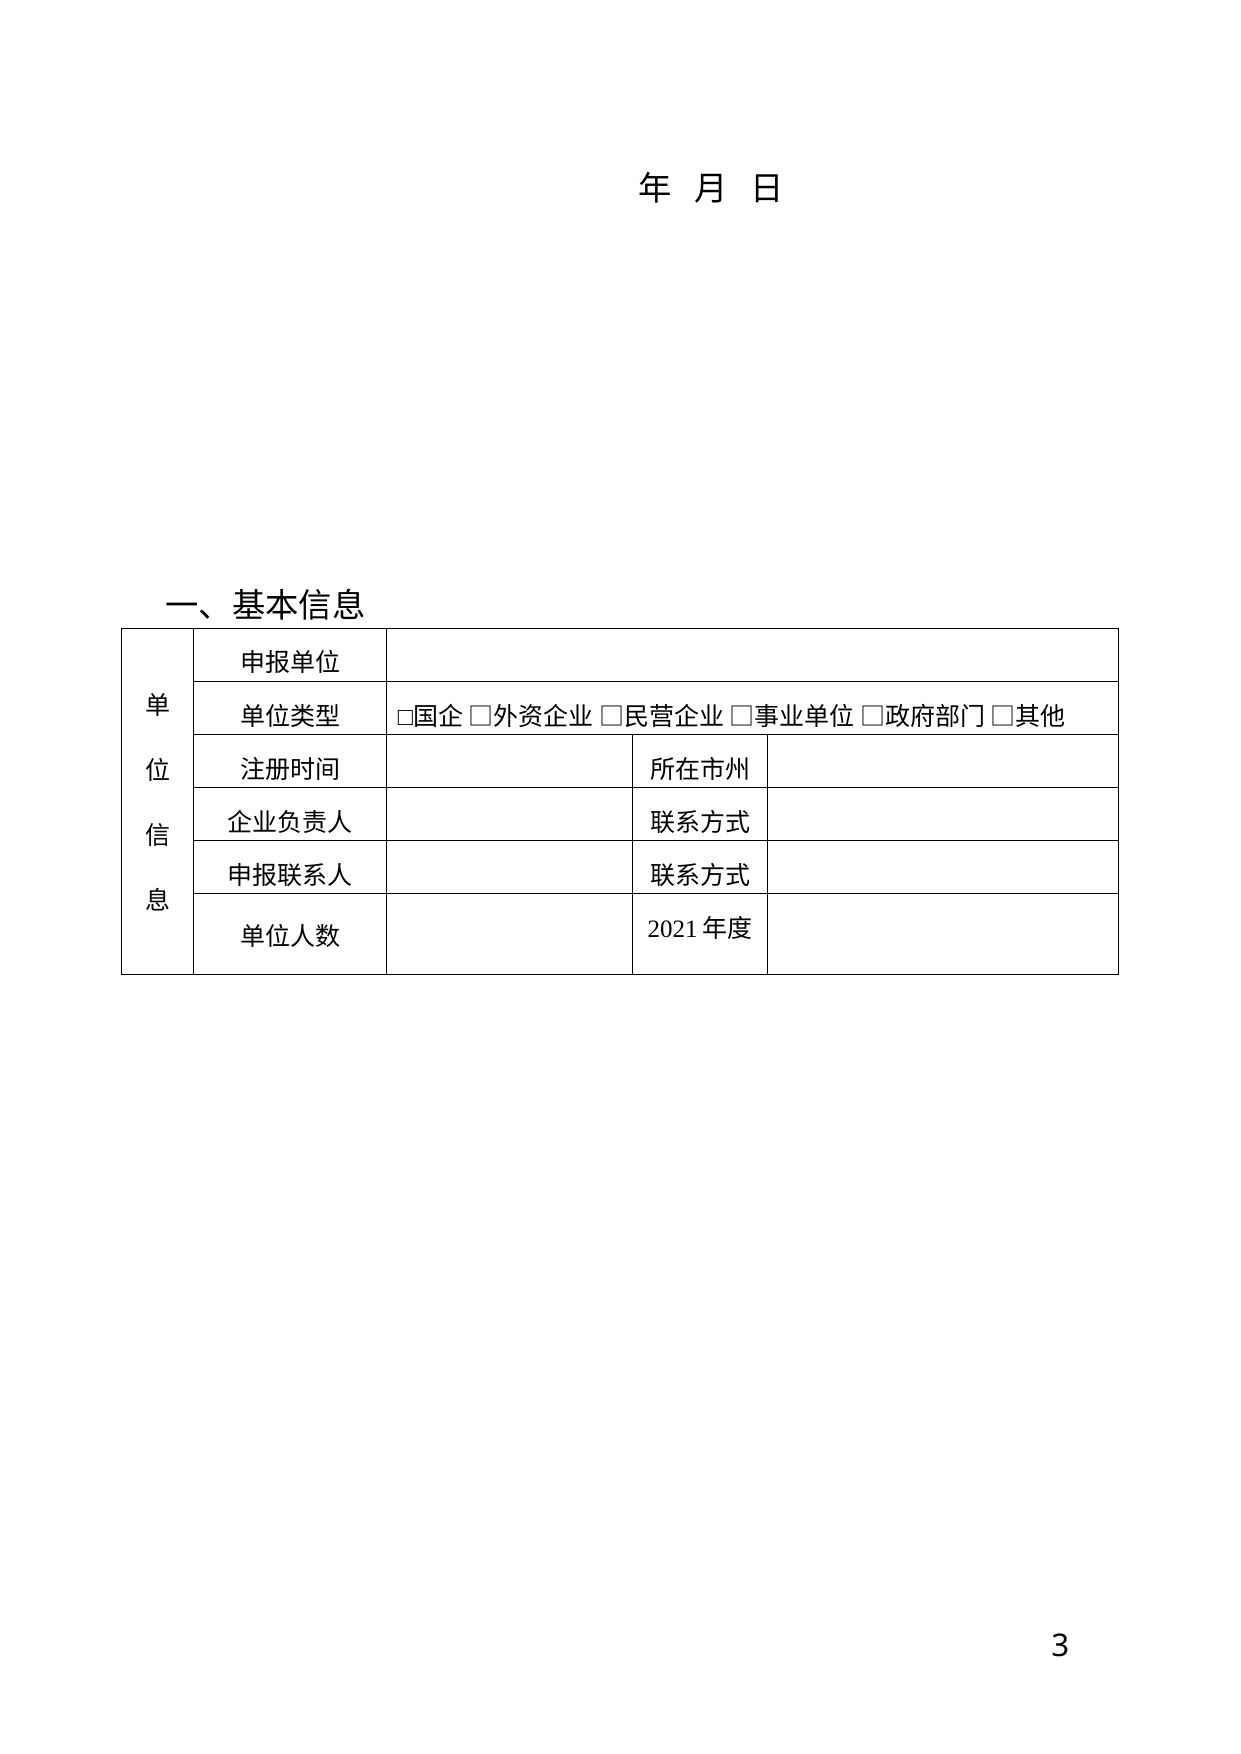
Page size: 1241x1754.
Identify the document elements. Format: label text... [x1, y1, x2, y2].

table_cell [768, 894, 1118, 974]
table_cell □国企 □外资企业 □民营企业 □事业单位 □政府部门 □其他 [387, 682, 1118, 734]
table_cell 单位人数 [194, 894, 386, 974]
table_cell 联系方式 [633, 788, 767, 840]
table_cell [768, 788, 1118, 840]
table_cell 所在市州 [633, 735, 767, 787]
table_cell 申报联系人 [194, 841, 386, 893]
table_cell 联系方式 [633, 841, 767, 893]
table_header 单位信息 [122, 629, 193, 974]
table_cell 单位类型 [194, 682, 386, 734]
text 年 月 日 [165, 162, 1075, 210]
table_cell 注册时间 [194, 735, 386, 787]
table_cell [387, 788, 632, 840]
table_cell 企业负责人 [194, 788, 386, 840]
table_cell 2021年度营业收入 [633, 894, 767, 974]
table_cell [387, 735, 632, 787]
table_cell [387, 894, 632, 974]
table_header [387, 629, 1118, 681]
text 一、基本信息 [165, 579, 1075, 627]
table_header 申报单位 [194, 629, 386, 681]
table_cell [387, 841, 632, 893]
table_cell [768, 841, 1118, 893]
table_cell [768, 735, 1118, 787]
